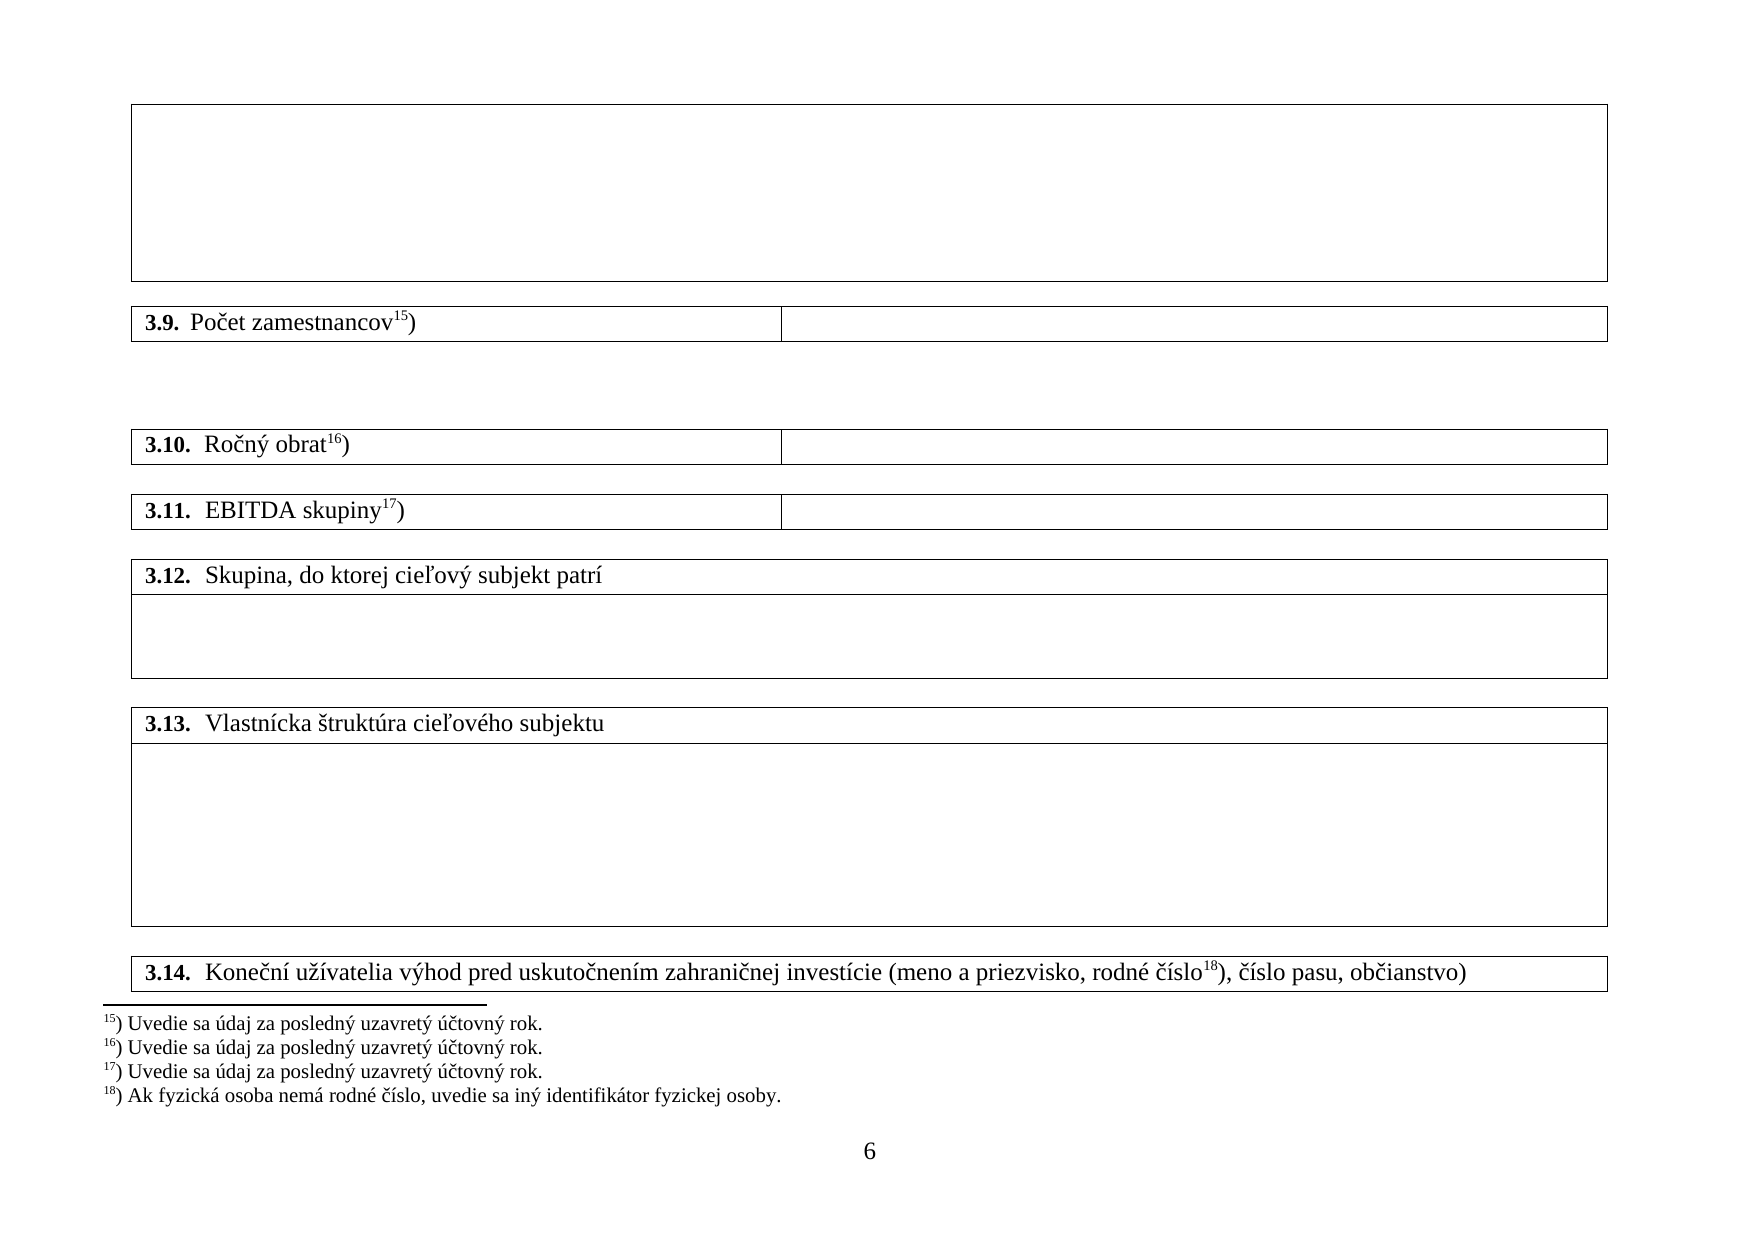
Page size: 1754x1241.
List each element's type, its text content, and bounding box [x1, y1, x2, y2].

table_header Ročný obrat) [132, 430, 781, 464]
table_header [782, 495, 1607, 529]
table_header EBITDA skupiny) [132, 495, 781, 529]
table_header [782, 430, 1607, 464]
table_header Vlastnícka štruktúra cieľového subjektu [132, 708, 1607, 743]
table_cell [132, 595, 1607, 677]
table_cell [132, 744, 1607, 926]
table_header [782, 307, 1607, 341]
table_header Počet zamestnancov) [132, 307, 781, 341]
table_header Koneční užívatelia výhod pred uskutočnením zahraničnej investície (meno a priezvisko, rodné číslo), číslo pasu, občianstvo) [132, 957, 1607, 991]
table_cell [132, 105, 1607, 281]
table_header Skupina, do ktorej cieľový subjekt patrí [132, 560, 1607, 594]
